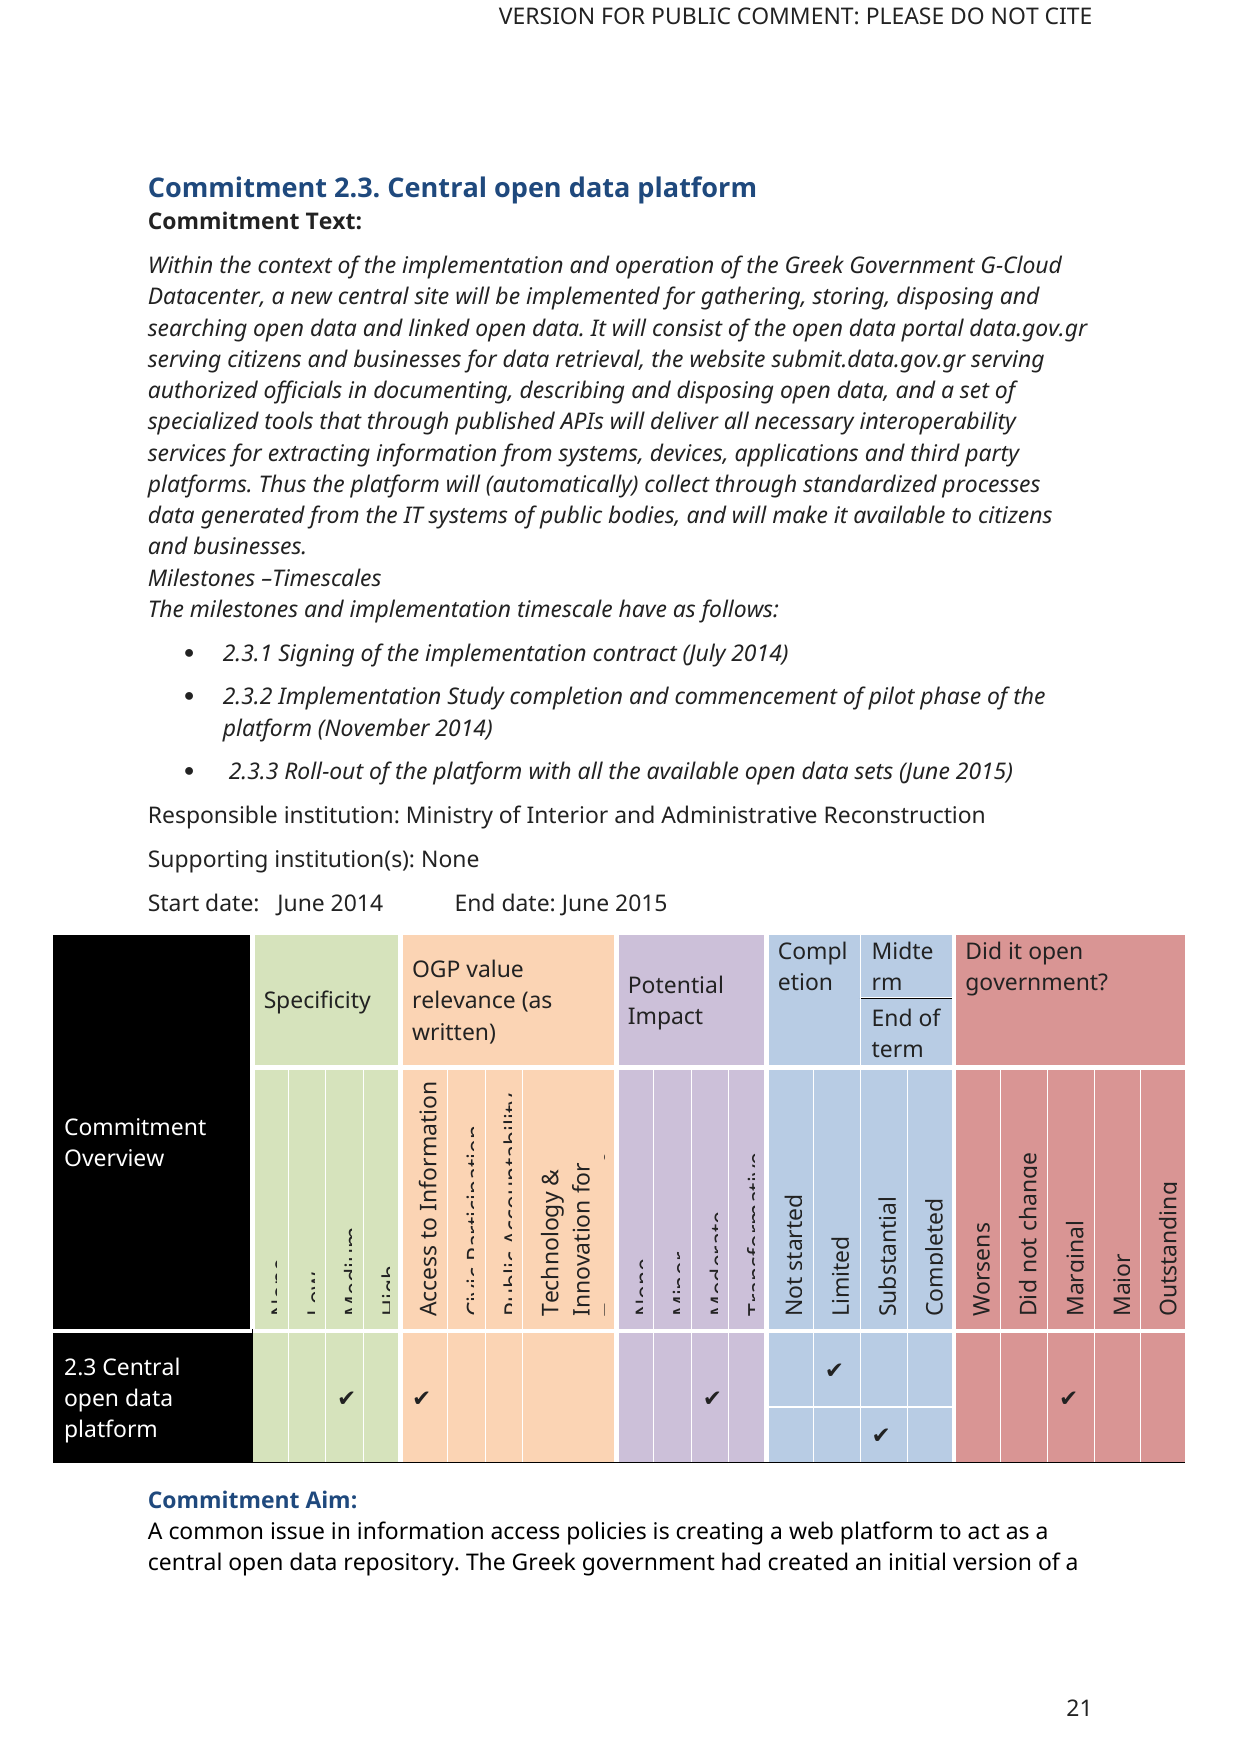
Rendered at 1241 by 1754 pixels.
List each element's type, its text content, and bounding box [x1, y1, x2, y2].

table_cell [523, 1333, 614, 1462]
table_cell ✔ [1048, 1333, 1094, 1462]
table_cell 2.3 Central open data platform [53, 1333, 252, 1462]
table_cell [1095, 1333, 1140, 1462]
table_cell [729, 1333, 764, 1462]
table_cell [654, 1333, 691, 1462]
subtitle Commitment Aim: [148, 1484, 1093, 1515]
table_cell None [255, 1070, 288, 1329]
table_cell Medium [326, 1070, 363, 1329]
table_cell [769, 1333, 813, 1406]
list 2.3.3 Roll-out of the platform with all the available open data sets (June 2015) [185, 755, 1093, 787]
table_cell Did not change [1001, 1070, 1047, 1329]
table_cell None [619, 1070, 653, 1329]
table_cell Low [289, 1070, 325, 1329]
table_header Commitment Overview [53, 935, 250, 1329]
table_cell Public Accountability [486, 1070, 522, 1329]
table_cell End of term [861, 999, 952, 1065]
table_header Did it open government? [956, 935, 1185, 1065]
table_cell Outstanding [1141, 1070, 1185, 1329]
table_header Completion [769, 935, 860, 1065]
table_cell Major [1095, 1070, 1140, 1329]
table_cell Minor [654, 1070, 691, 1329]
table_cell [769, 1408, 813, 1462]
table_cell [619, 1333, 653, 1462]
table_cell ✔ [692, 1333, 728, 1462]
text Responsible institution: Ministry of Interior and Administrative Reconstruction [148, 799, 1093, 830]
table_header Specificity [255, 935, 398, 1065]
text Commitment Text: [148, 205, 1093, 237]
table_cell [486, 1333, 522, 1462]
table_cell [448, 1333, 485, 1462]
table_cell [253, 1333, 288, 1462]
table_cell [1001, 1333, 1047, 1462]
table_cell [861, 1333, 907, 1406]
table_cell Civic Participation [448, 1070, 485, 1329]
table_cell Marginal [1048, 1070, 1094, 1329]
list 2.3.1 Signing of the implementation contract (July 2014) [185, 637, 1093, 668]
table_header Midterm [861, 935, 952, 997]
table_cell Access to Information [403, 1070, 447, 1329]
table_cell Worsens [956, 1070, 1000, 1329]
table_cell Not started [769, 1070, 813, 1329]
table_cell [956, 1333, 1000, 1462]
table_cell Limited [814, 1070, 860, 1329]
text Within the context of the implementation and operation of the Greek Government G-Cloud Datacenter, a new central site will be implemented for gathering, storing, disposing and searching open data and linked open data. It will consist of the open data portal data.gov.gr serving citizens and businesses for data retrieval, the website submit.data.gov.gr serving authorized officials in documenting, describing and disposing open data, and a set of specialized tools that through published APIs will deliver all necessary interoperability services for extracting information from systems, devices, applications and third party platforms. Thus the platform will (automatically) collect through standardized processes data generated from the IT systems of public bodies, and will make it available to citizens and businesses. Milestones –Timescales The milestones and implementation timescale have as follows: [148, 249, 1093, 624]
table_cell [364, 1333, 398, 1462]
text Supporting institution(s): None [148, 843, 1093, 874]
table_cell Transformative [729, 1070, 764, 1329]
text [148, 1515, 1093, 1578]
table_cell [908, 1333, 952, 1406]
table_cell [1141, 1333, 1185, 1462]
table_cell [908, 1408, 952, 1462]
table_cell [289, 1333, 325, 1462]
table_cell Completed [908, 1070, 952, 1329]
table_cell High [364, 1070, 398, 1329]
table_cell [814, 1408, 860, 1462]
table_cell ✔ [403, 1333, 447, 1462]
table_header Potential Impact [619, 935, 764, 1065]
table_cell Substantial [861, 1070, 907, 1329]
list 2.3.2 Implementation Study completion and commencement of pilot phase of the platform (November 2014) [185, 680, 1093, 743]
table_cell ✔ [326, 1333, 363, 1462]
table_cell ✔ [814, 1333, 860, 1406]
text Start date: June 2014 End date: June 2015 [148, 887, 1093, 918]
table_cell ✔ [861, 1408, 907, 1462]
table_cell Moderate [692, 1070, 728, 1329]
table_header OGP value relevance (as written) [403, 935, 614, 1065]
table_cell Technology & Innovation for Transparency & Accountability [523, 1070, 614, 1329]
subtitle Commitment 2.3. Central open data platform [148, 168, 1093, 205]
